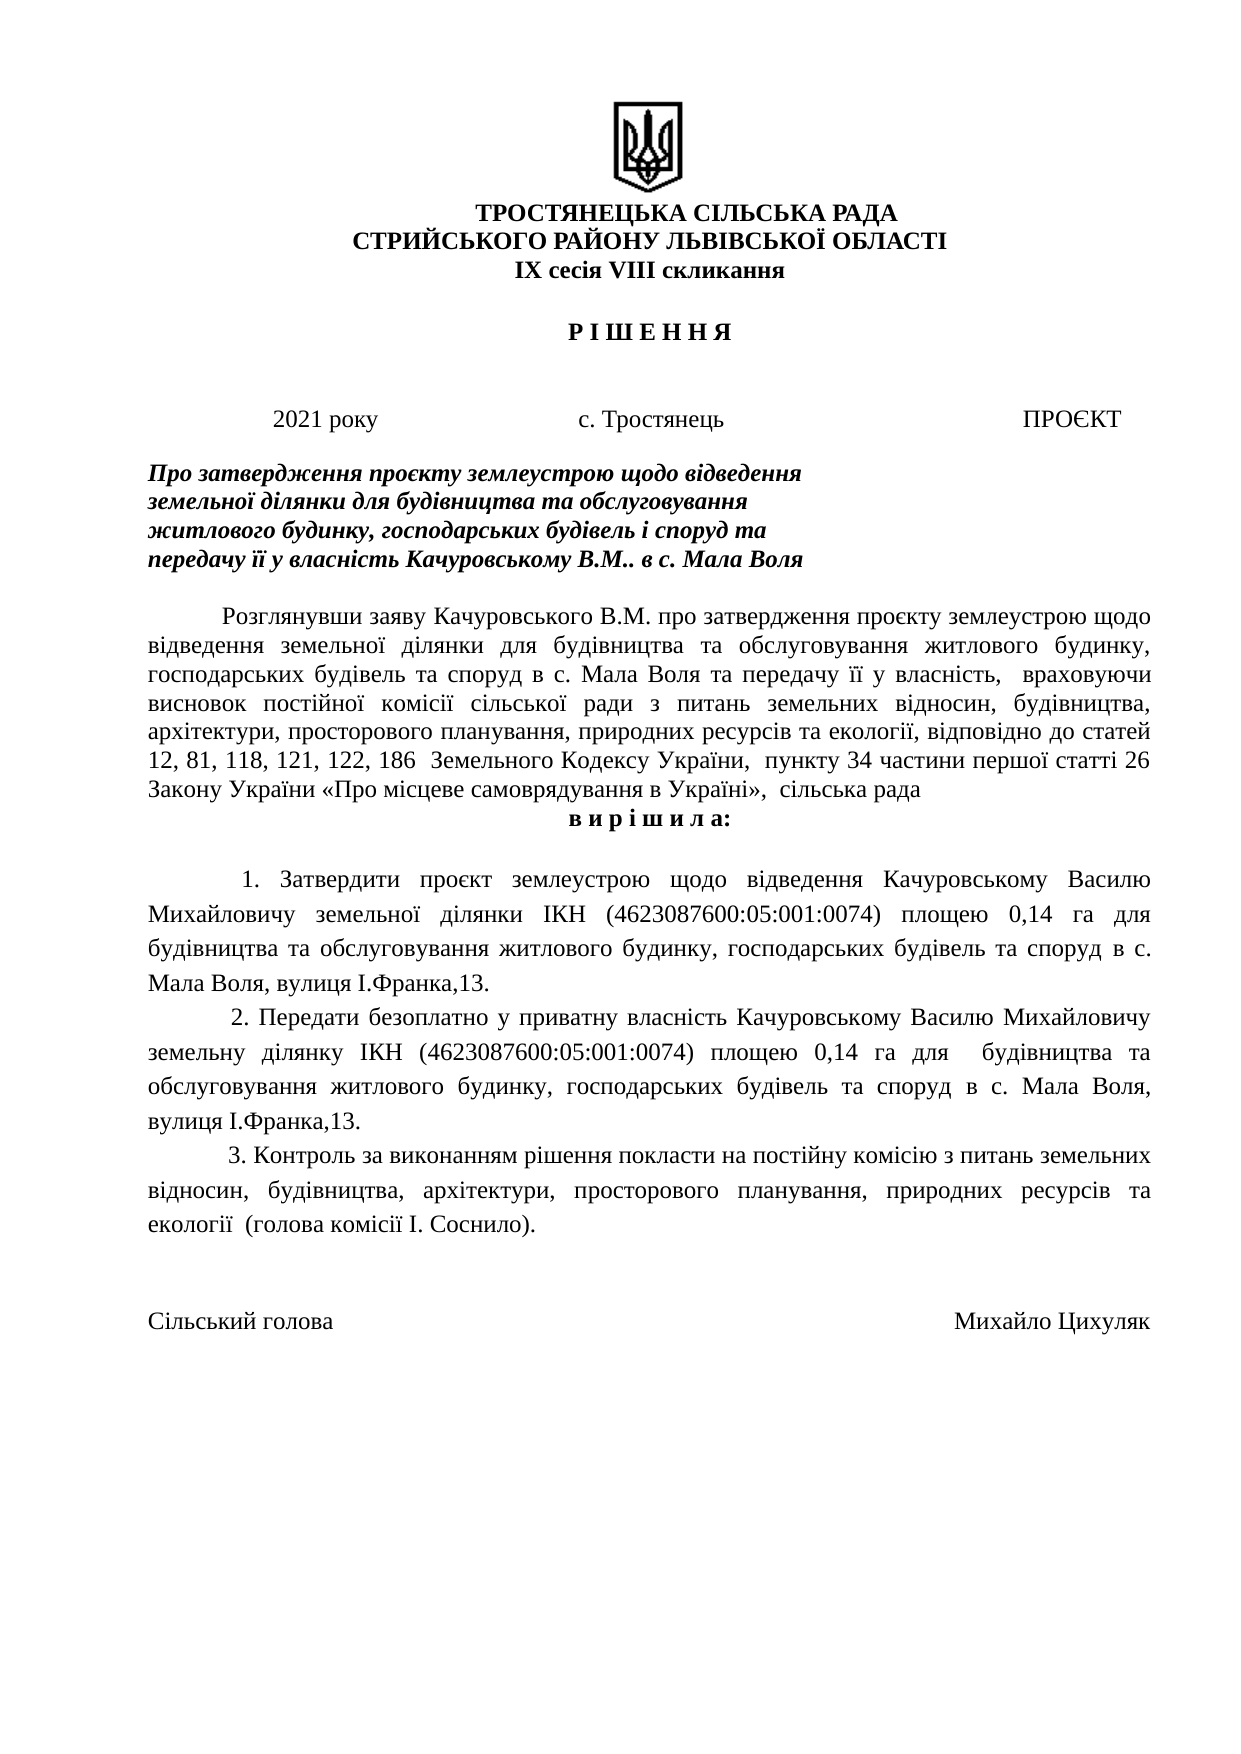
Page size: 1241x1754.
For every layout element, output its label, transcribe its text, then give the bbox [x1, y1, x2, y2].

text 1. Затвердити проєкт землеустрою щодо відведення Качуровському Василю Михайловичу земельної ділянки ІКН (4623087600:05:001:0074) площею 0,14 га для будівництва та обслуговування житлового будинку, господарських будівель та споруд в с. Мала Воля, вулиця І.Франка,13. [148, 864, 1152, 997]
text передачу її у власність Качуровському В.М.. в с. Мала Воля [148, 544, 1152, 573]
picture [611, 88, 689, 194]
text в и р і ш и л а: [148, 803, 1152, 831]
text Розглянувши заяву Качуровського В.М. про затвердження проєкту землеустрою щодо відведення земельної ділянки для будівництва та обслуговування житлового будинку, господарських будівель та споруд в с. Мала Воля та передачу її у власність, враховуючи висновок постійної комісії сільської ради з питань земельних відносин, будівництва, архітектури, просторового планування, природних ресурсів та екології, відповідно до статей 12, 81, 118, 121, 122, 186 Земельного Кодексу України, пункту 34 частини першої статті 26 Закону України «Про місцеве самоврядування в Україні», сільська рада [148, 601, 1152, 803]
text Сільський голова Михайло Цихуляк [148, 1306, 1152, 1334]
text ТРОСТЯНЕЦЬКА СІЛЬСЬКА РАДА [148, 198, 1152, 226]
text Про затвердження проєкту землеустрою щодо відведення [148, 458, 1152, 486]
text житлового будинку, господарських будівель і споруд та [148, 515, 1152, 544]
text 3. Контроль за виконанням рішення покласти на постійну комісію з питань земельних відносин, будівництва, архітектури, просторового планування, природних ресурсів та екології (голова комісії І. Соснило). [148, 1140, 1152, 1238]
text СТРИЙСЬКОГО РАЙОНУ ЛЬВІВСЬКОЇ ОБЛАСТІ [148, 226, 1152, 255]
text 2021 року с. Тростянець ПРОЄКТ [148, 404, 1152, 433]
text Р І Ш Е Н Н Я [148, 317, 1152, 346]
text 2. Передати безоплатно у приватну власність Качуровському Василю Михайловичу земельну ділянку ІКН (4623087600:05:001:0074) площею 0,14 га для будівництва та обслуговування житлового будинку, господарських будівель та споруд в с. Мала Воля, вулиця І.Франка,13. [148, 1002, 1152, 1134]
text земельної ділянки для будівництва та обслуговування [148, 486, 1152, 515]
text ІХ сесія VІІІ скликання [148, 255, 1152, 284]
